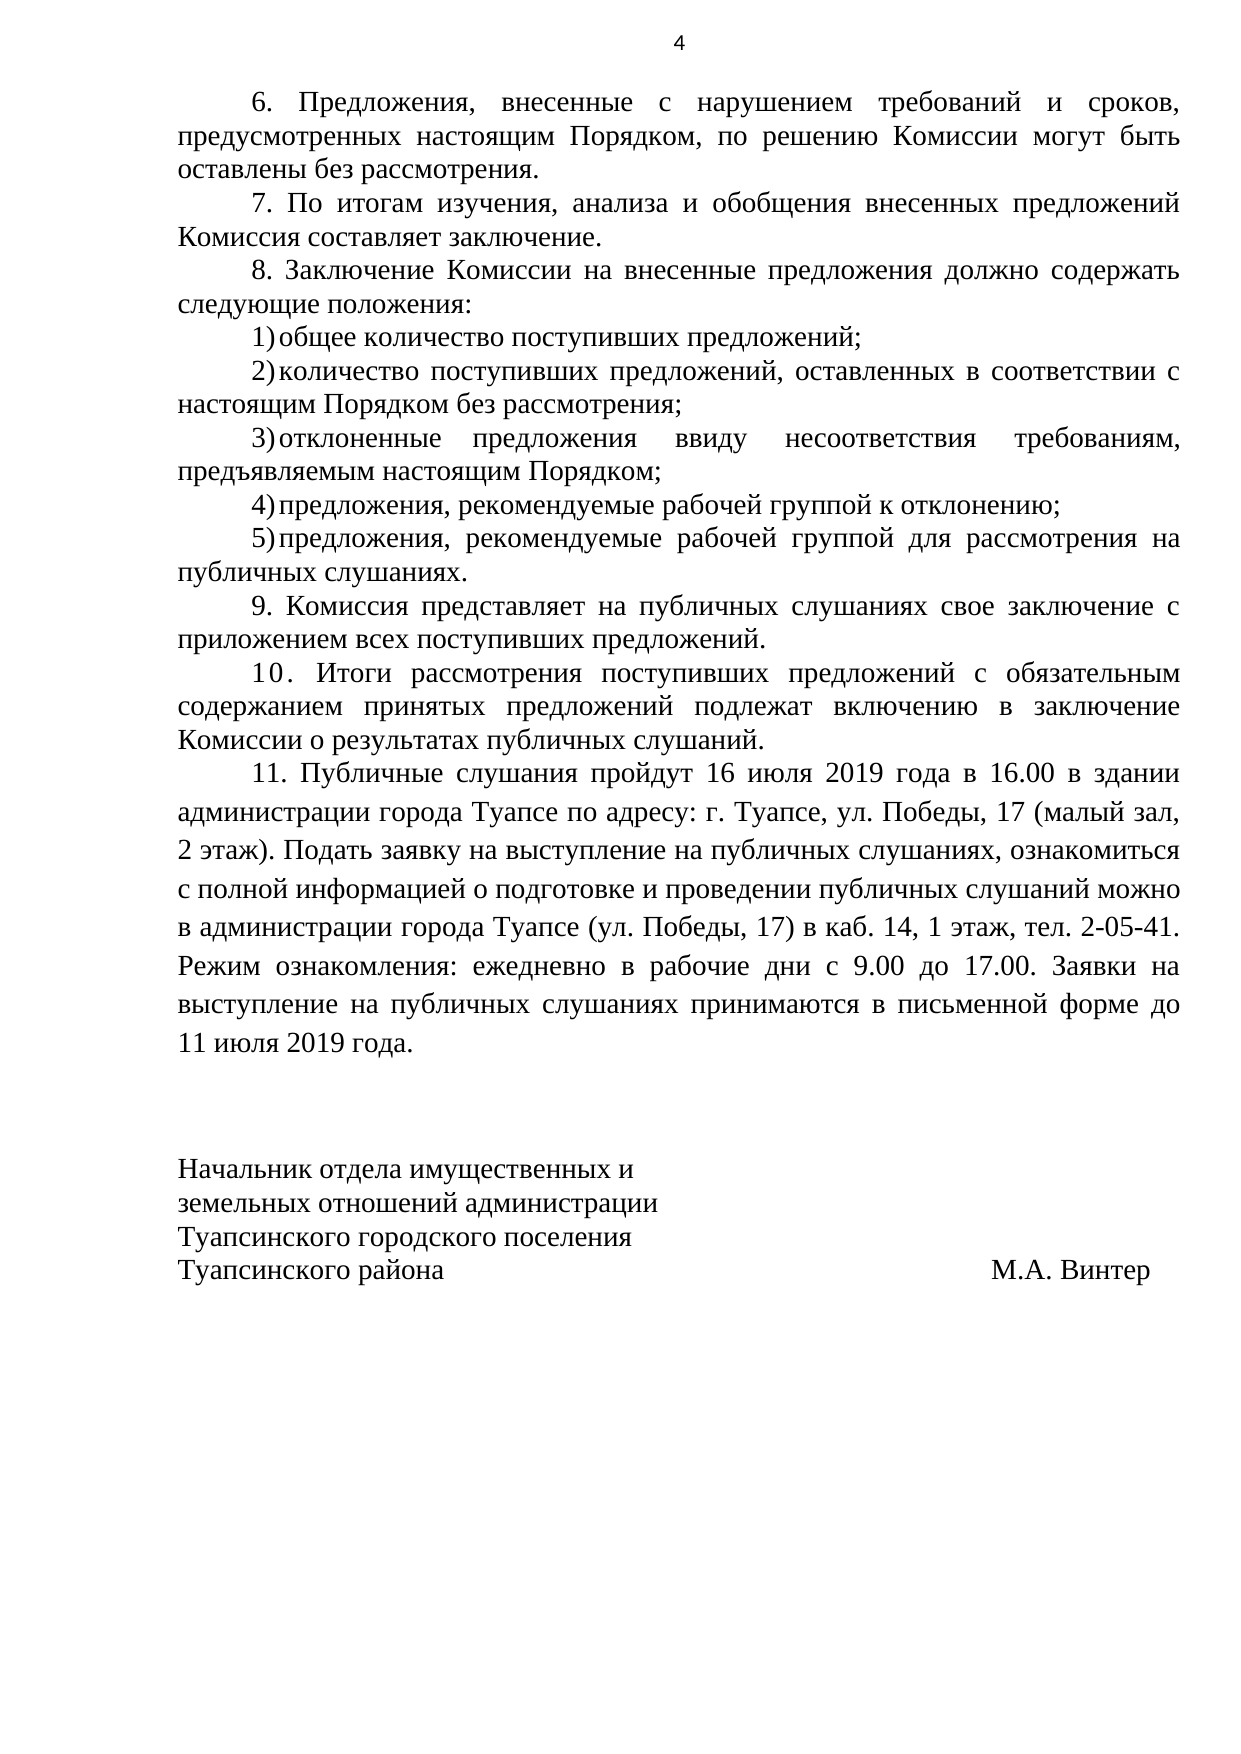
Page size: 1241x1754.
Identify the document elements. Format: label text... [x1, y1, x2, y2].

text 6. Предложения, внесенные с нарушением требований и сроков, предусмотренных настоящим Порядком, по решению Комиссии могут быть оставлены без рассмотрения. [177, 84, 1181, 185]
text 10. Итоги рассмотрения поступивших предложений с обязательным содержанием принятых предложений подлежат включению в заключение Комиссии о результатах публичных слушаний. [177, 655, 1181, 755]
text 8. Заключение Комиссии на внесенные предложения должно содержать следующие положения: [177, 252, 1181, 319]
text Начальник отдела имущественных и [177, 1152, 1181, 1185]
list предложения, рекомендуемые рабочей группой к отклонению; [177, 487, 1181, 521]
text Туапсинского городского поселения [177, 1219, 1181, 1252]
text Туапсинского района М.А. Винтер [177, 1252, 1181, 1286]
list общее количество поступивших предложений; [177, 319, 1181, 353]
text земельных отношений администрации [177, 1185, 1181, 1219]
text 7. По итогам изучения, анализа и обобщения внесенных предложений Комиссия составляет заключение. [177, 185, 1181, 252]
list предложения, рекомендуемые рабочей группой для рассмотрения на публичных слушаниях. [177, 521, 1181, 588]
list отклоненные предложения ввиду несоответствия требованиям, предъявляемым настоящим Порядком; [177, 420, 1181, 487]
text 9. Комиссия представляет на публичных слушаниях свое заключение с приложением всех поступивших предложений. [177, 588, 1181, 655]
list количество поступивших предложений, оставленных в соответствии с настоящим Порядком без рассмотрения; [177, 353, 1181, 420]
text 11. Публичные слушания пройдут 16 июля 2019 года в 16.00 в здании администрации города Туапсе по адресу: г. Туапсе, ул. Победы, 17 (малый зал, 2 этаж). Подать заявку на выступление на публичных слушаниях, ознакомиться с полной информацией о подготовке и проведении публичных слушаний можно в администрации города Туапсе (ул. Победы, 17) в каб. 14, 1 этаж, тел. 2-05-41. Режим ознакомления: ежедневно в рабочие дни с 9.00 до 17.00. Заявки на выступление на публичных слушаниях принимаются в письменной форме до 11 июля 2019 года. [177, 755, 1181, 1059]
